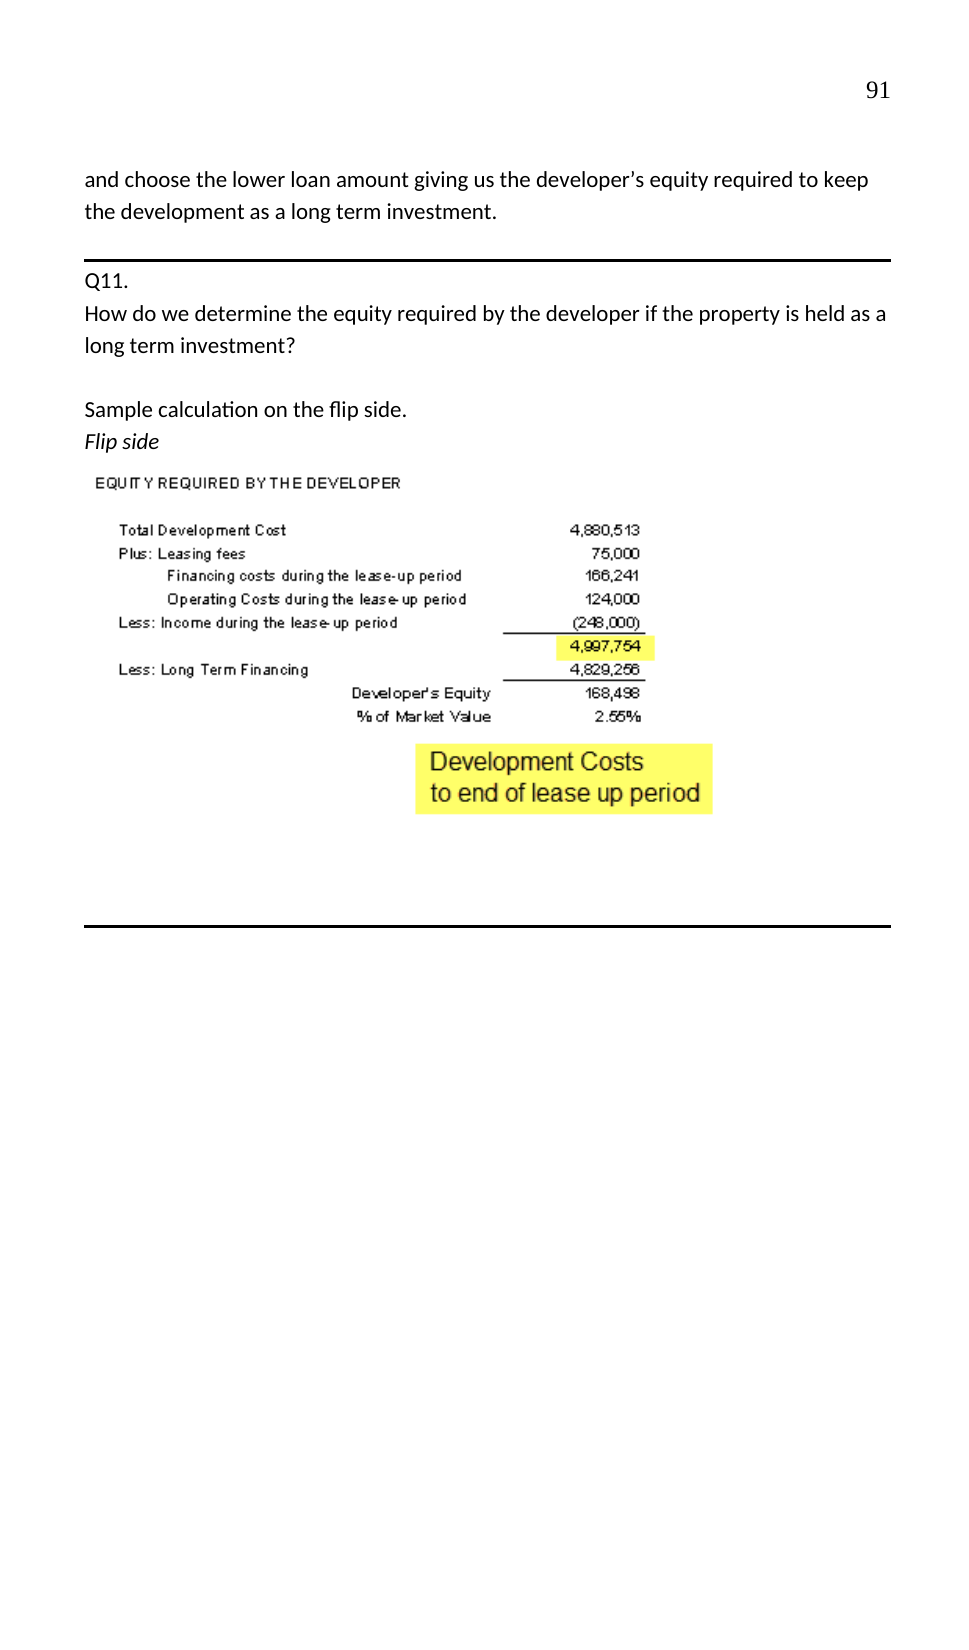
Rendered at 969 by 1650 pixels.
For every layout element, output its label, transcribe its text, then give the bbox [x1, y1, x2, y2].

text Sample calculation on the flip side. [84, 395, 891, 423]
picture [84, 459, 738, 827]
text Q11. [84, 266, 891, 294]
text How do we determine the equity required by the developer if the property is held as a long term investment? [84, 299, 891, 359]
text Flip side [84, 427, 891, 455]
text and choose the lower loan amount giving us the developer’s equity required to keep the development as a long term investment. [84, 165, 891, 225]
